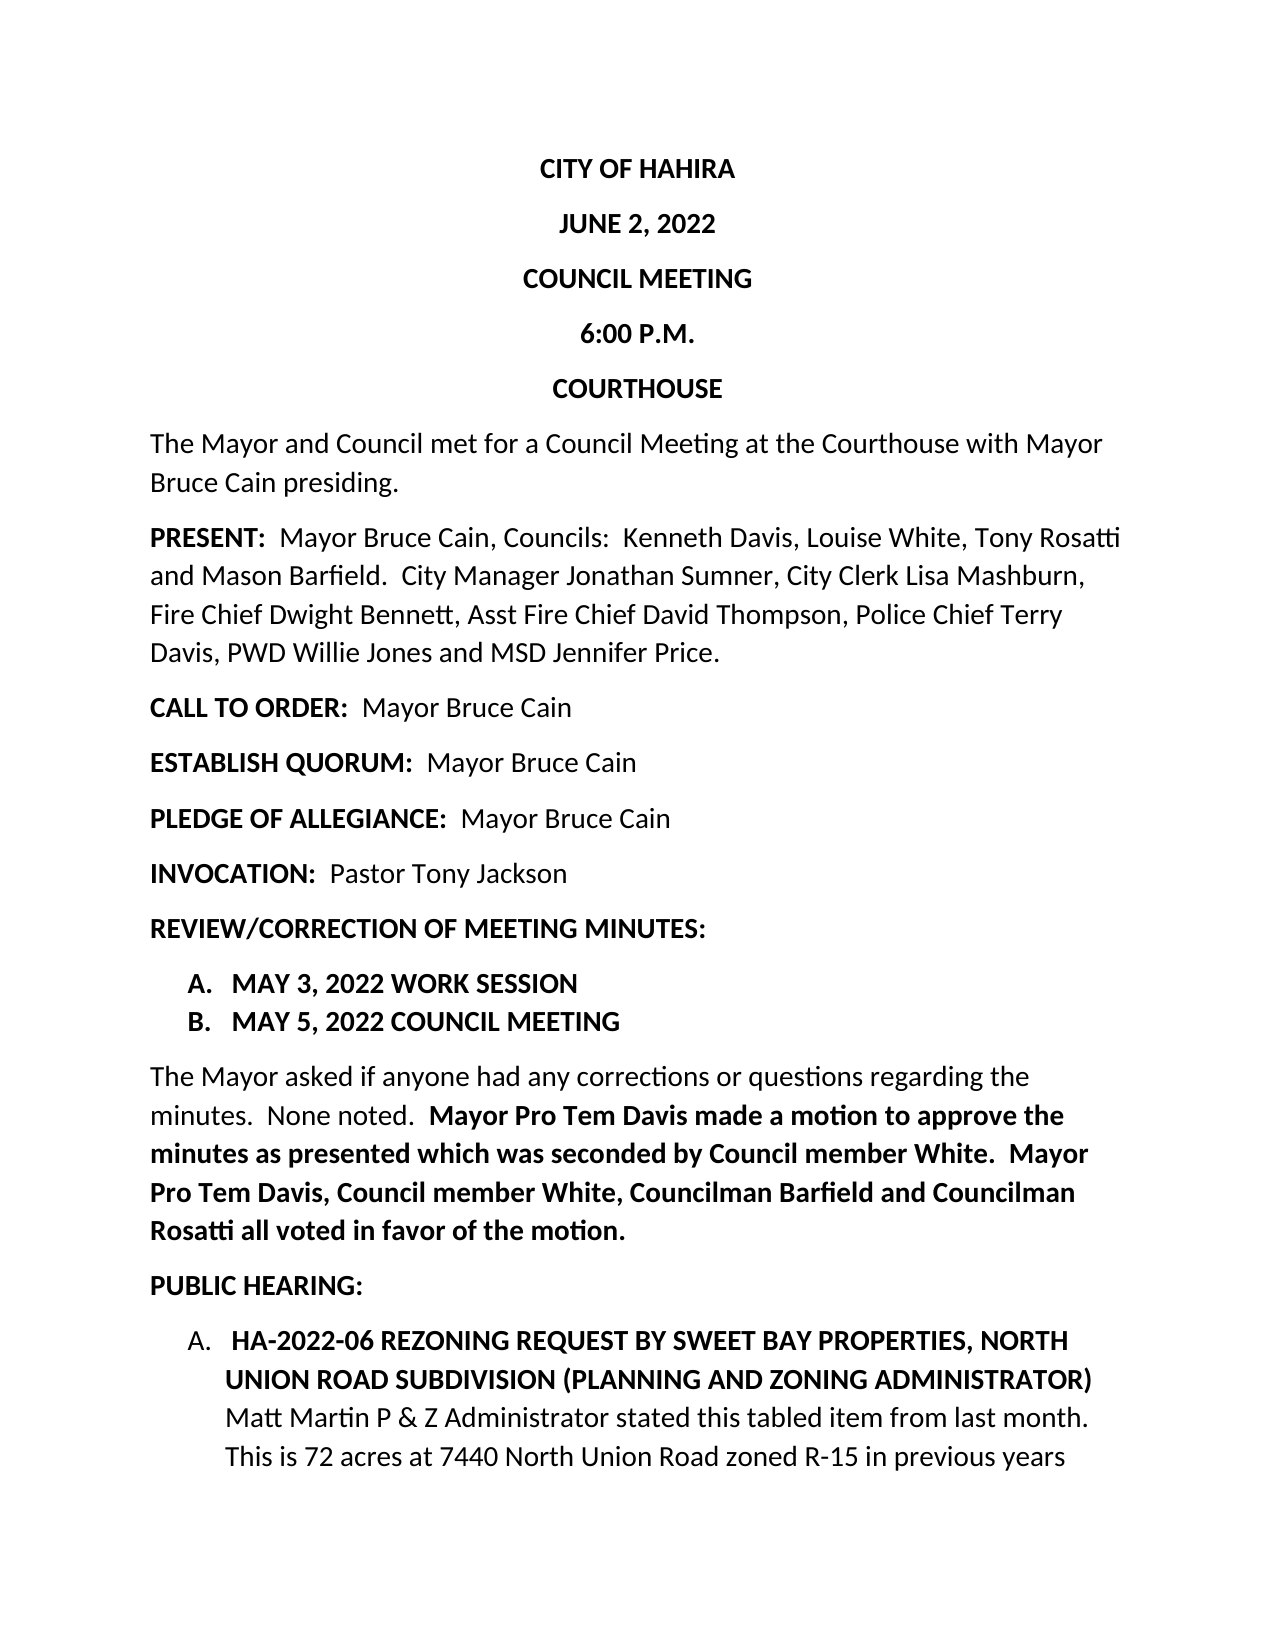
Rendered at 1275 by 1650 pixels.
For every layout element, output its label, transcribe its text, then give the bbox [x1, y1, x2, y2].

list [225, 1399, 1125, 1473]
text ESTABLISH QUORUM: Mayor Bruce Cain [150, 744, 1125, 780]
text REVIEW/CORRECTION OF MEETING MINUTES: [150, 910, 1125, 946]
list MAY 3, 2022 WORK SESSION [187, 965, 1125, 1001]
list MAY 5, 2022 COUNCIL MEETING [187, 1003, 1125, 1039]
text PUBLIC HEARING: [150, 1267, 1125, 1303]
text COURTHOUSE [150, 370, 1125, 406]
text 6:00 P.M. [150, 315, 1125, 351]
list HA-2022-06 REZONING REQUEST BY SWEET BAY PROPERTIES, NORTH UNION ROAD SUBDIVISION (PLANNING AND ZONING ADMINISTRATOR) [187, 1322, 1125, 1397]
text CALL TO ORDER: Mayor Bruce Cain [150, 689, 1125, 725]
text The Mayor and Council met for a Council Meeting at the Courthouse with Mayor Bruce Cain presiding. [150, 426, 1125, 499]
text CITY OF HAHIRA [150, 150, 1125, 186]
text JUNE 2, 2022 [150, 205, 1125, 241]
text PRESENT: Mayor Bruce Cain, Councils: Kenneth Davis, Louise White, Tony Rosatti and Mason Barfield. City Manager Jonathan Sumner, City Clerk Lisa Mashburn, Fire Chief Dwight Bennett, Asst Fire Chief David Thompson, Police Chief Terry Davis, PWD Willie Jones and MSD Jennifer Price. [150, 519, 1125, 670]
text The Mayor asked if anyone had any corrections or questions regarding the minutes. None noted. Mayor Pro Tem Davis made a motion to approve the minutes as presented which was seconded by Council member White. Mayor Pro Tem Davis, Council member White, Councilman Barfield and Councilman Rosatti all voted in favor of the motion. [150, 1058, 1125, 1248]
text INVOCATION: Pastor Tony Jackson [150, 855, 1125, 890]
text PLEDGE OF ALLEGIANCE: Mayor Bruce Cain [150, 800, 1125, 835]
text COUNCIL MEETING [150, 260, 1125, 296]
